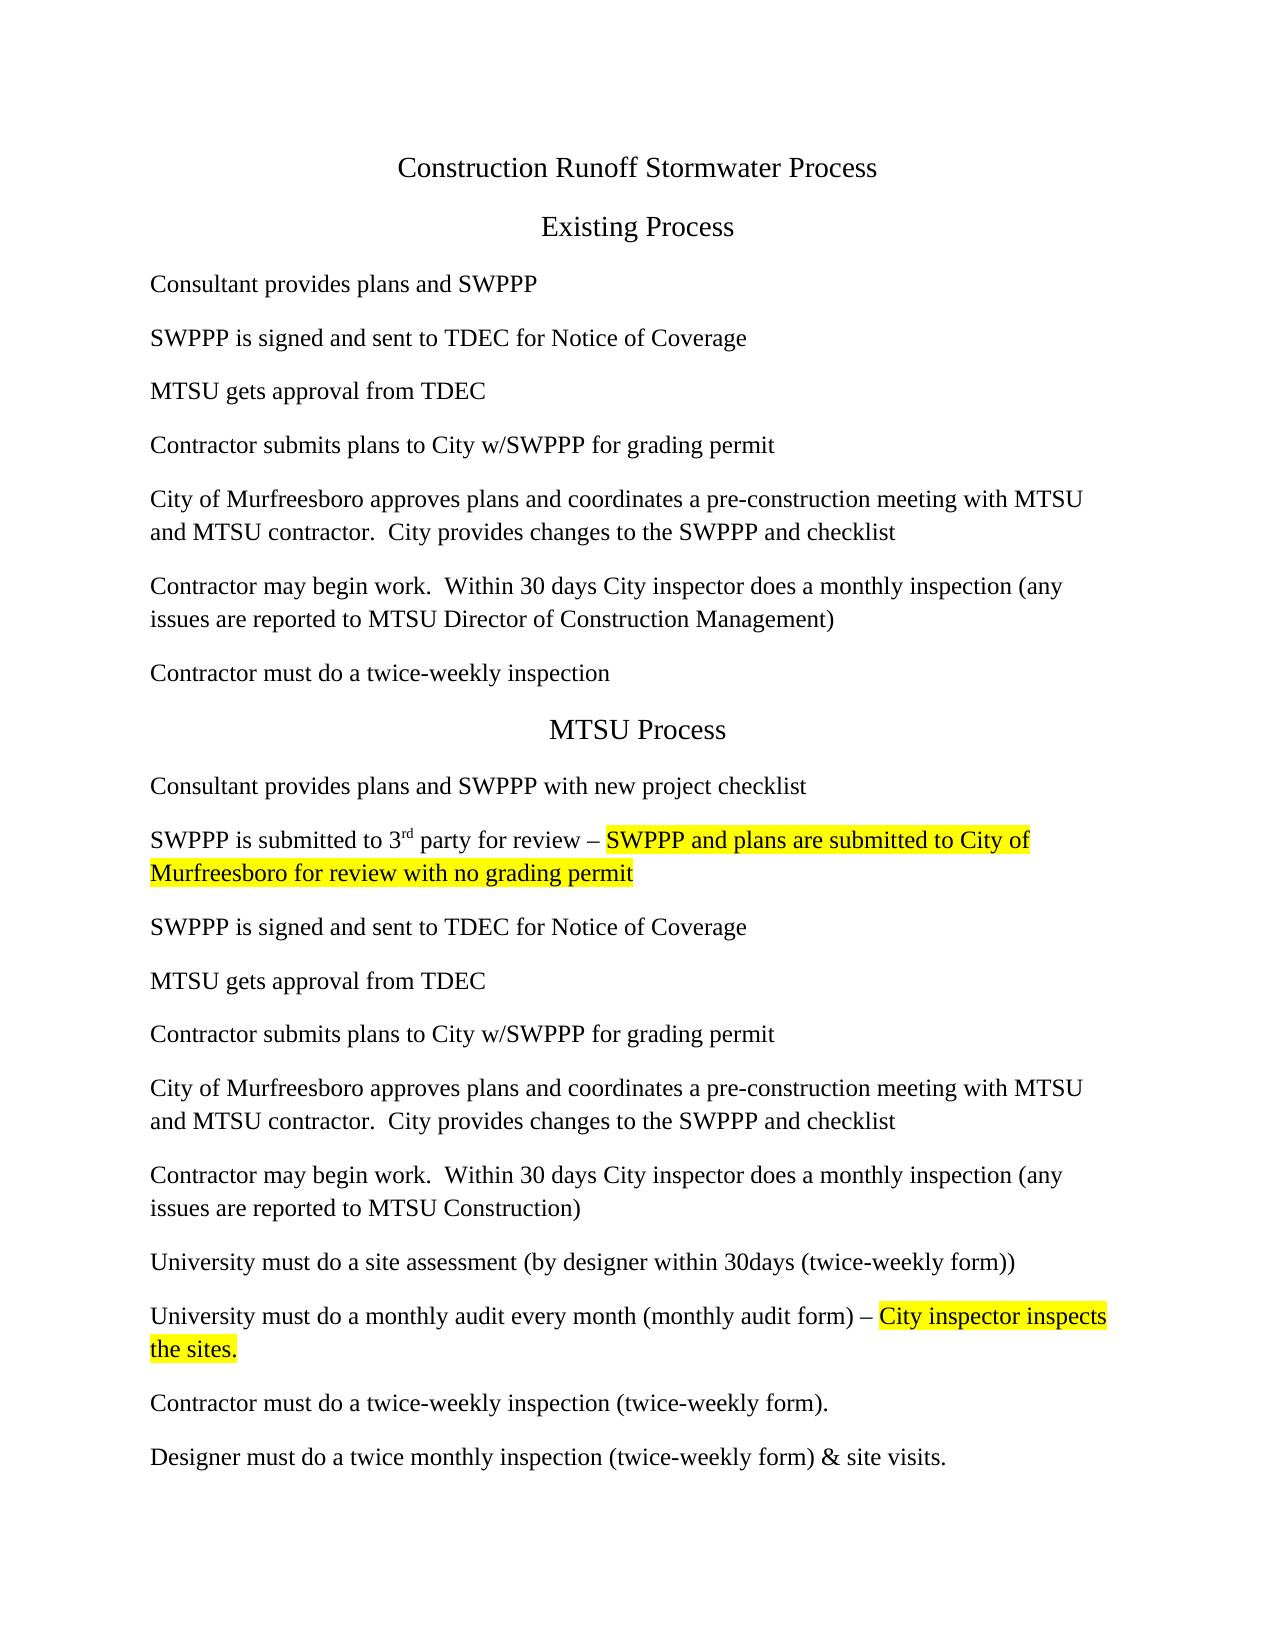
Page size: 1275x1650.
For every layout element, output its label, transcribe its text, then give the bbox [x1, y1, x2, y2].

text MTSU gets approval from TDEC [150, 966, 1125, 994]
text SWPPP is signed and sent to TDEC for Notice of Coverage [150, 912, 1125, 941]
text University must do a site assessment (by designer within 30days (twice-weekly form)) [150, 1247, 1125, 1276]
text Contractor must do a twice-weekly inspection [150, 658, 1125, 687]
text Consultant provides plans and SWPPP with new project checklist [150, 771, 1125, 800]
text Contractor submits plans to City w/SWPPP for grading permit [150, 1019, 1125, 1048]
text Contractor may begin work. Within 30 days City inspector does a monthly inspection (any issues are reported to MTSU Director of Construction Management) [150, 571, 1125, 633]
text Construction Runoff Stormwater Process [150, 150, 1125, 183]
text Contractor may begin work. Within 30 days City inspector does a monthly inspection (any issues are reported to MTSU Construction) [150, 1160, 1125, 1222]
text SWPPP is signed and sent to TDEC for Notice of Coverage [150, 323, 1125, 351]
text SWPPP is submitted to 3rd party for review – SWPPP and plans are submitted to City of Murfreesboro for review with no grading permit [150, 825, 1125, 887]
text Contractor must do a twice-weekly inspection (twice-weekly form). [150, 1388, 1125, 1417]
text MTSU gets approval from TDEC [150, 376, 1125, 405]
text City of Murfreesboro approves plans and coordinates a pre-construction meeting with MTSU and MTSU contractor. City provides changes to the SWPPP and checklist [150, 484, 1125, 546]
text Contractor submits plans to City w/SWPPP for grading permit [150, 430, 1125, 459]
text University must do a monthly audit every month (monthly audit form) – City inspector inspects the sites. [150, 1301, 1125, 1363]
text Consultant provides plans and SWPPP [150, 269, 1125, 297]
text Designer must do a twice monthly inspection (twice-weekly form) & site visits. [150, 1442, 1125, 1471]
text City of Murfreesboro approves plans and coordinates a pre-construction meeting with MTSU and MTSU contractor. City provides changes to the SWPPP and checklist [150, 1073, 1125, 1135]
text MTSU Process [150, 712, 1125, 745]
text Existing Process [150, 209, 1125, 243]
